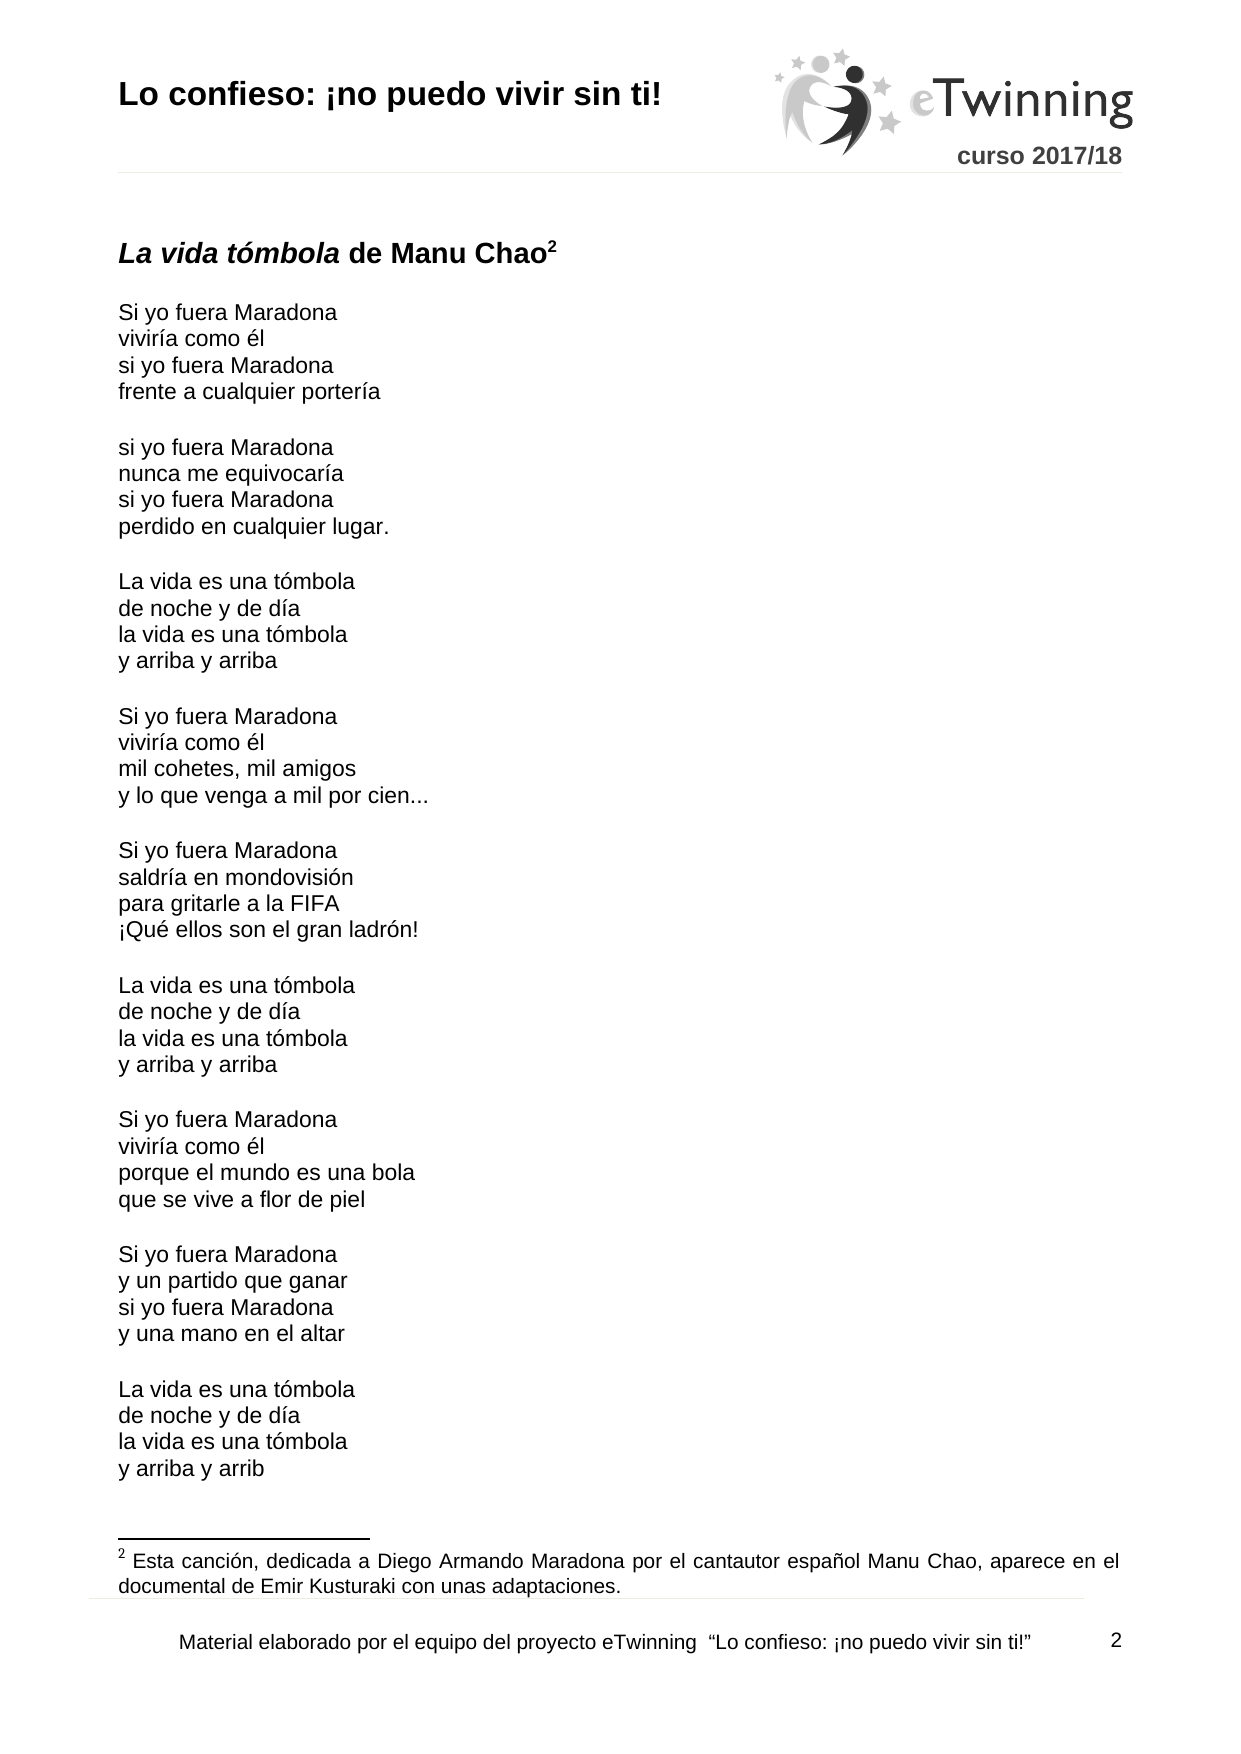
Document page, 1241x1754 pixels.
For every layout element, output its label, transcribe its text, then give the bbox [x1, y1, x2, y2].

text Si yo fuera Maradona viviría como él si yo fuera Maradona frente a cualquier portería [118, 299, 1122, 404]
text Si yo fuera Maradona viviría como él porque el mundo es una bola que se vive a flor de piel [118, 1106, 1122, 1212]
text Si yo fuera Maradona viviría como él mil cohetes, mil amigos y lo que venga a mil por cien... [118, 703, 1122, 808]
text si yo fuera Maradona nunca me equivocaría si yo fuera Maradona perdido en cualquier lugar. [118, 433, 1122, 539]
text Si yo fuera Maradona saldría en mondovisión para gritarle a la FIFA ¡Qué ellos son el gran ladrón! [118, 837, 1122, 943]
text La vida es una tómbola de noche y de día la vida es una tómbola y arriba y arrib [118, 1376, 1122, 1481]
text La vida tómbola de Manu Chao [118, 236, 1122, 270]
text La vida es una tómbola de noche y de día la vida es una tómbola y arriba y arriba [118, 972, 1122, 1077]
text Si yo fuera Maradona y un partido que ganar si yo fuera Maradona y una mano en el altar [118, 1241, 1122, 1346]
text La vida es una tómbola de noche y de día la vida es una tómbola y arriba y arriba [118, 568, 1122, 673]
